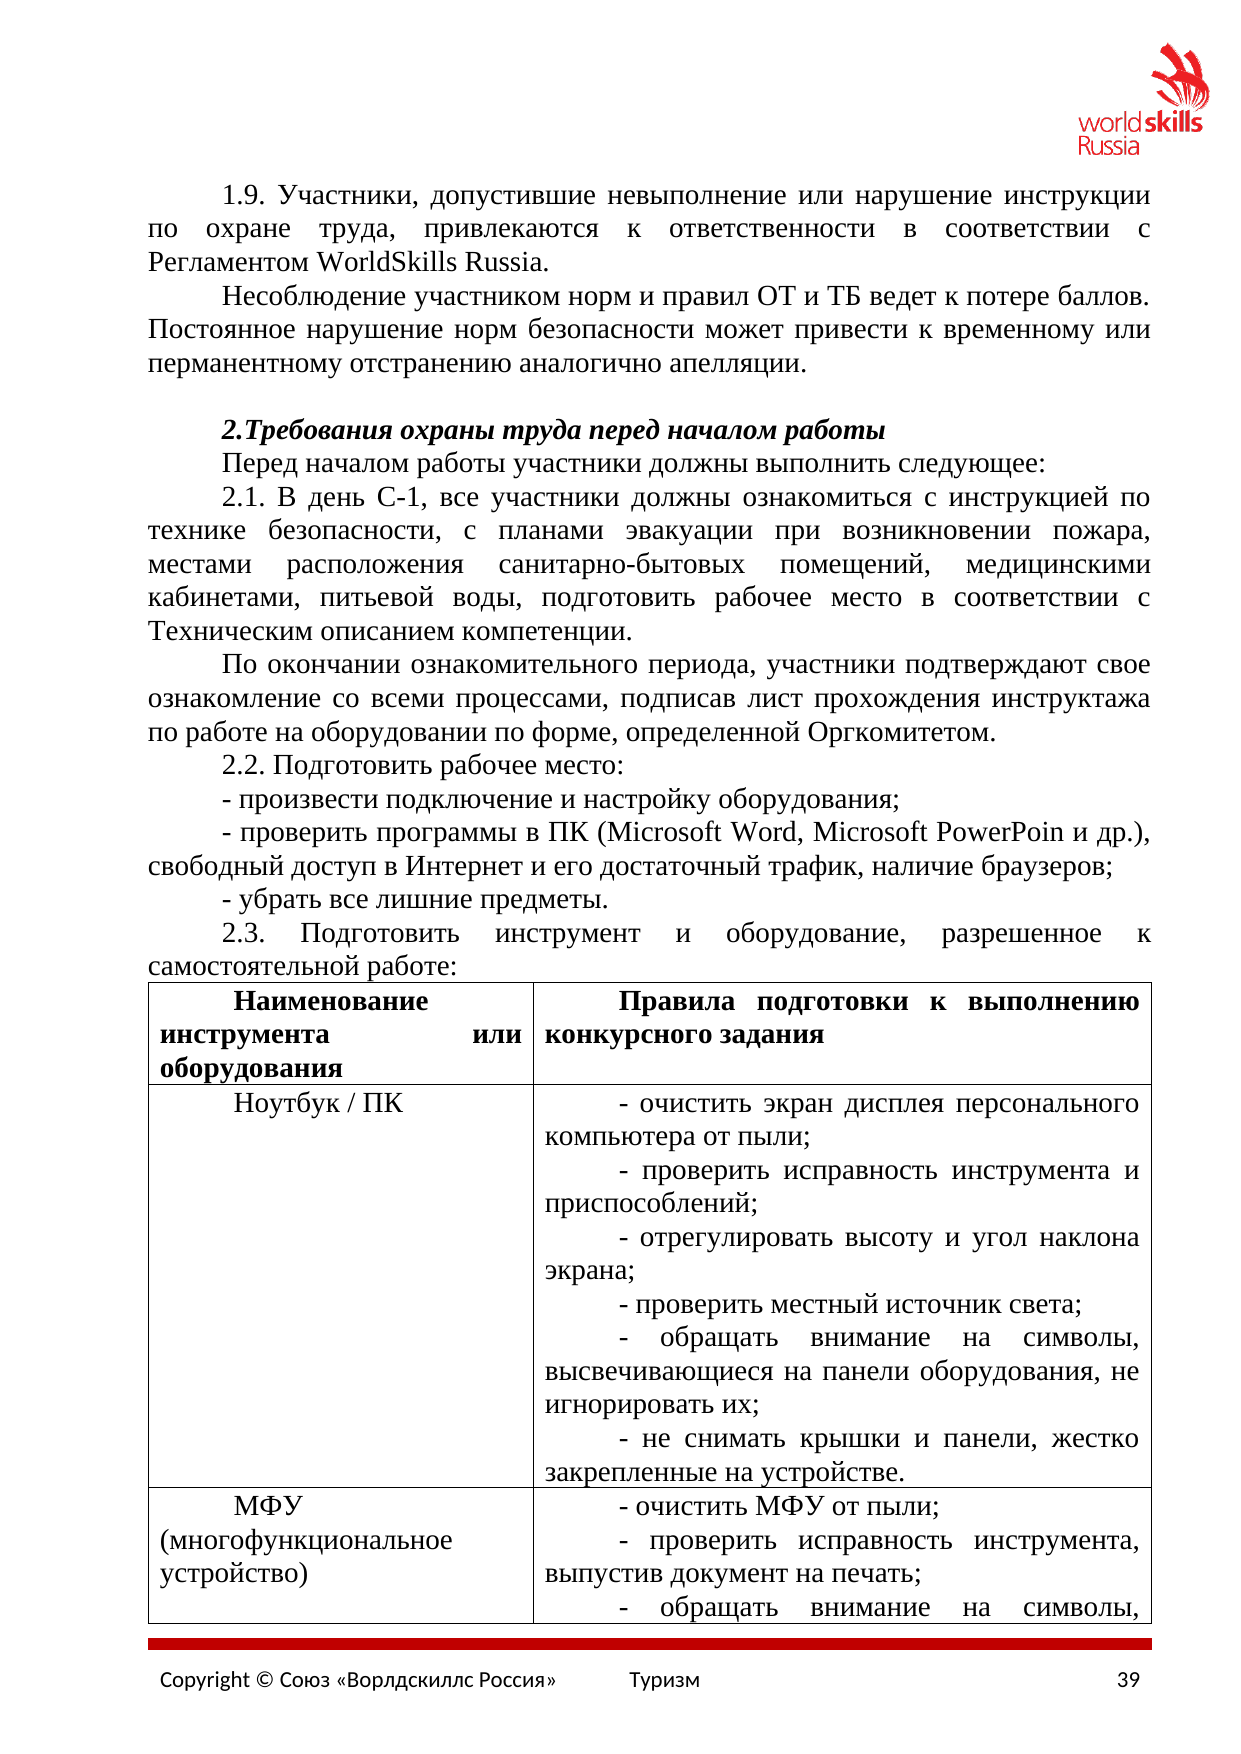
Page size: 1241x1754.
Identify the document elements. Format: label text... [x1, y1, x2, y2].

table_cell Ноутбук / ПК [149, 1085, 533, 1487]
text 2.Требования охраны труда перед началом работы [148, 412, 1152, 445]
text - проверить программы в ПК (Microsoft Word, Microsoft PowerPoin и др.), свободный доступ в Интернет и его достаточный трафик, наличие браузеров; [148, 814, 1152, 881]
text - убрать все лишние предметы. [148, 881, 1152, 915]
table_cell - очистить экран дисплея персонального компьютера от пыли; - проверить исправность инструмента и приспособлений; - отрегулировать высоту и угол наклона экрана; - проверить местный источник света; - обращать внимание на символы, высвечивающиеся на панели оборудования, не игнорировать их; - не снимать крышки и панели, жестко закрепленные на устройстве. [534, 1085, 1151, 1487]
text Несоблюдение участником норм и правил ОТ и ТБ ведет к потере баллов. Постоянное нарушение норм безопасности может привести к временному или перманентному отстранению аналогично апелляции. [148, 278, 1152, 378]
table_header Наименование инструмента или оборудования [149, 983, 533, 1084]
text 2.2. Подготовить рабочее место: [148, 747, 1152, 781]
table_cell МФУ (многофункциональное устройство) [149, 1488, 533, 1622]
text - произвести подключение и настройку оборудования; [148, 781, 1152, 814]
picture [1078, 42, 1235, 155]
text 1.9. Участники, допустившие невыполнение или нарушение инструкции по охране труда, привлекаются к ответственности в соответствии с Регламентом WorldSkills Russia. [148, 177, 1152, 278]
text По окончании ознакомительного периода, участники подтверждают свое ознакомление со всеми процессами, подписав лист прохождения инструктажа по работе на оборудовании по форме, определенной Оргкомитетом. [148, 647, 1152, 747]
text 2.1. В день С-1, все участники должны ознакомиться с инструкцией по технике безопасности, с планами эвакуации при возникновении пожара, местами расположения санитарно-бытовых помещений, медицинскими кабинетами, питьевой воды, подготовить рабочее место в соответствии с Техническим описанием компетенции. [148, 479, 1152, 647]
text 2.3. Подготовить инструмент и оборудование, разрешенное к самостоятельной работе: [148, 915, 1152, 982]
text Перед началом работы участники должны выполнить следующее: [148, 445, 1152, 479]
table_header Правила подготовки к выполнению конкурсного задания [534, 983, 1151, 1084]
